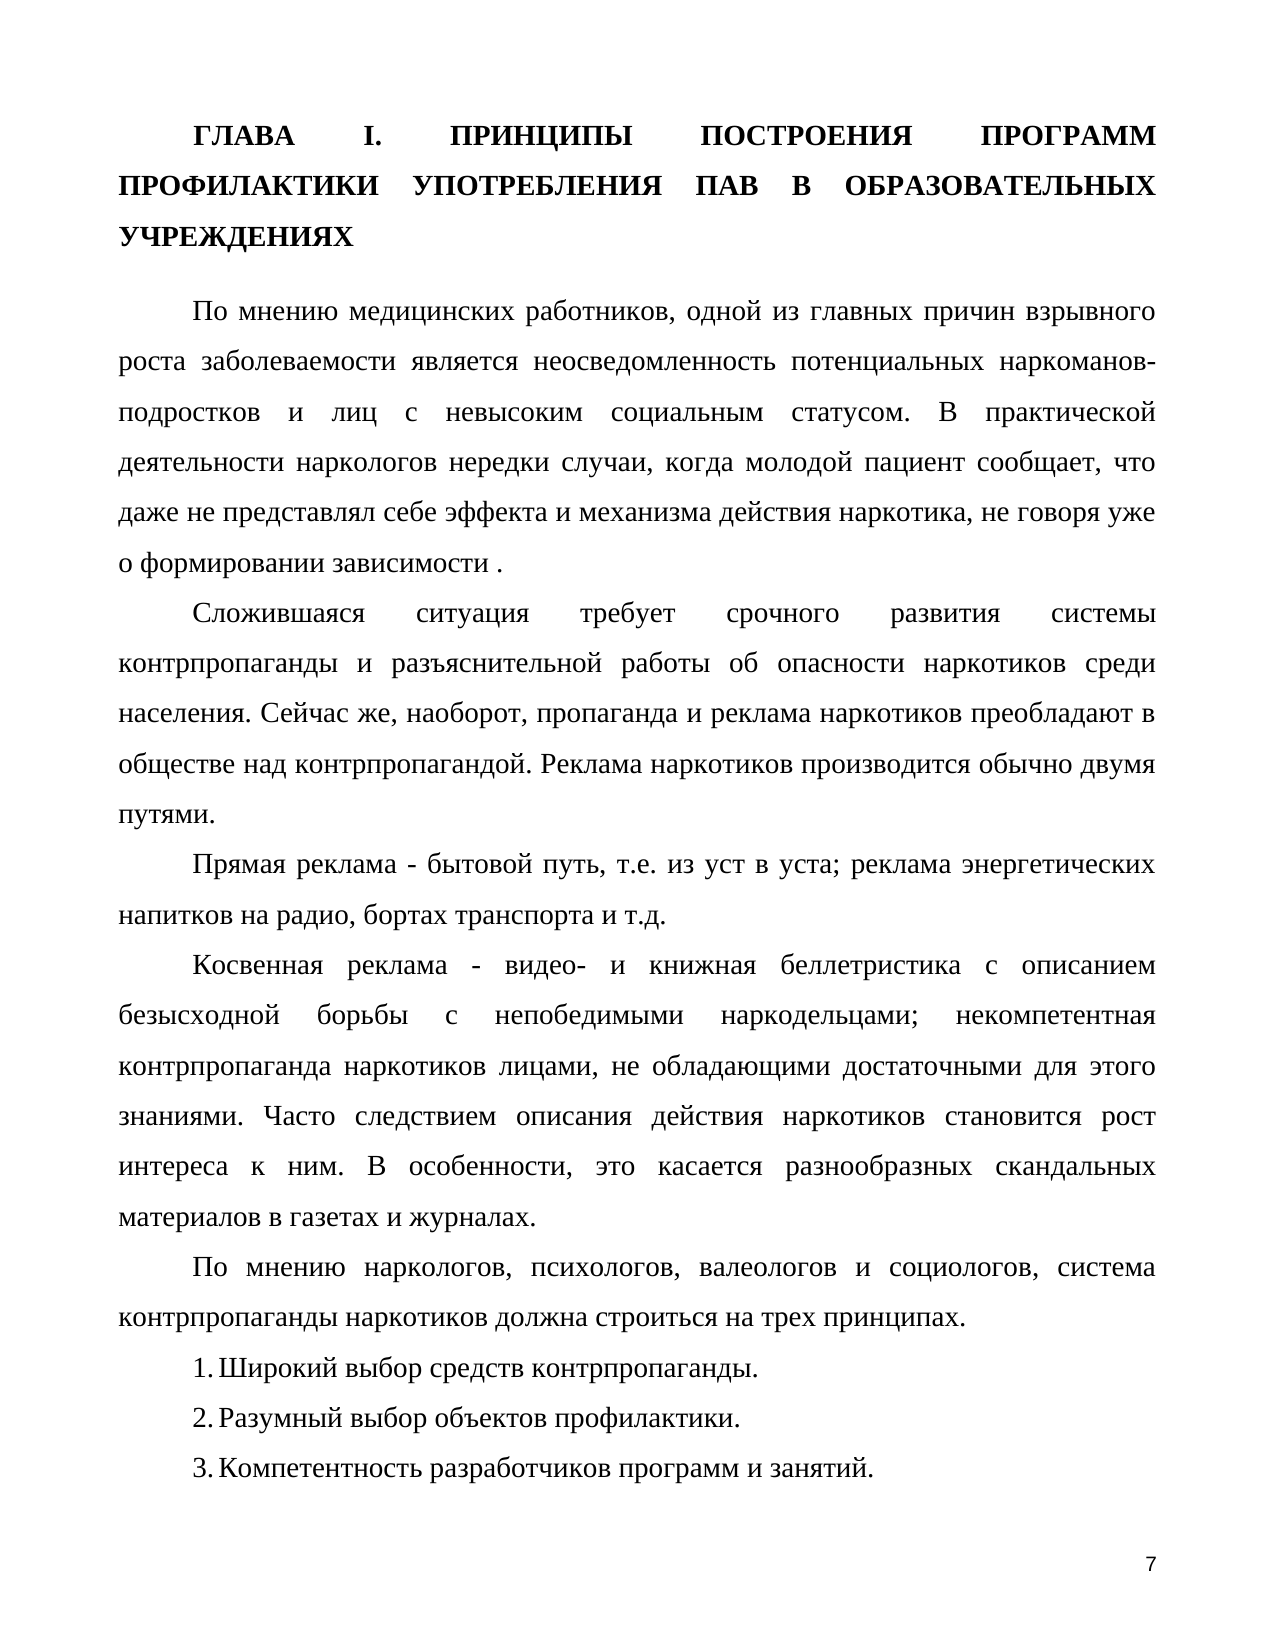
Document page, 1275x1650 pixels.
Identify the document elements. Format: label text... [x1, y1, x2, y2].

text По мнению наркологов, психологов, валеологов и социологов, система контрпропаганды наркотиков должна строиться на трех принципах. [118, 1249, 1157, 1333]
list Компетентность разработчиков программ и занятий. [118, 1450, 1157, 1484]
list Разумный выбор объектов профилактики. [118, 1400, 1157, 1433]
text Косвенная реклама - видео- и книжная беллетристика с описанием безысходной борьбы с непобедимыми наркодельцами; некомпетентная контрпропаганда наркотиков лицами, не обладающими достаточными для этого знаниями. Часто следствием описания действия наркотиков становится рост интереса к ним. В особенности, это касается разнообразных скандальных материалов в газетах и журналах. [118, 947, 1157, 1232]
text Прямая реклама - бытовой путь, т.е. из уст в уста; реклама энергетических напитков на радио, бортах транспорта и т.д. [118, 847, 1157, 930]
text По мнению медицинских работников, одной из главных причин взрывного роста заболеваемости является неосведомленность потенциальных наркоманов-подростков и лиц с невысоким социальным статусом. В практической деятельности наркологов нередки случаи, когда молодой пациент сообщает, что даже не представлял себе эффекта и механизма действия наркотика, не говоря уже о формировании зависимости . [118, 293, 1157, 578]
list Широкий выбор средств контрпропаганды. [118, 1350, 1157, 1383]
subtitle ГЛАВА I. ПРИНЦИПЫ ПОСТРОЕНИЯ ПРОГРАММ ПРОФИЛАКТИКИ УПОТРЕБЛЕНИЯ ПАВ В ОБРАЗОВАТЕЛЬНЫХ УЧРЕЖДЕНИЯХ [118, 118, 1157, 252]
text Сложившаяся ситуация требует срочного развития системы контрпропаганды и разъяснительной работы об опасности наркотиков среди населения. Сейчас же, наоборот, пропаганда и реклама наркотиков преобладают в обществе над контрпропагандой. Реклама наркотиков производится обычно двумя путями. [118, 595, 1157, 830]
